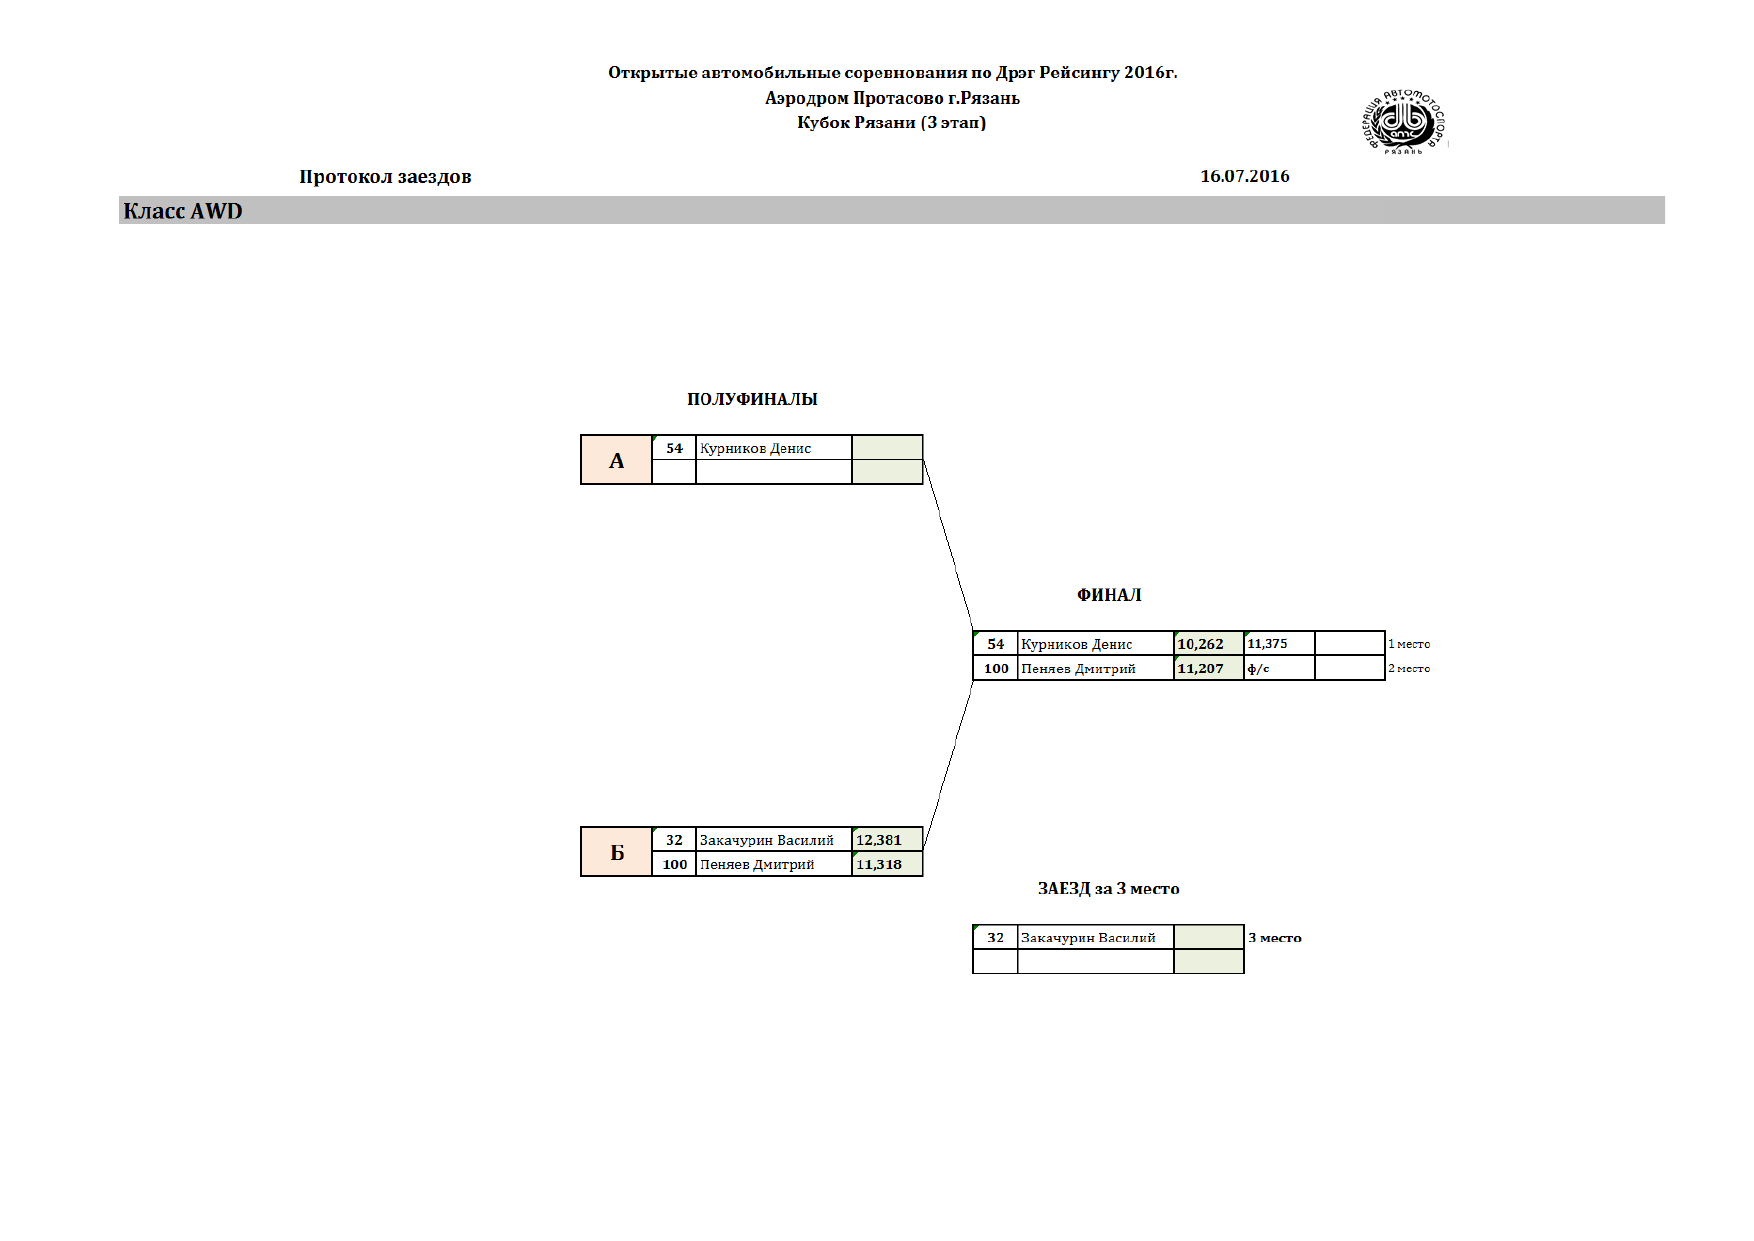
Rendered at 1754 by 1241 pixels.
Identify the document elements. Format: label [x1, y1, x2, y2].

picture [118, 59, 1666, 974]
